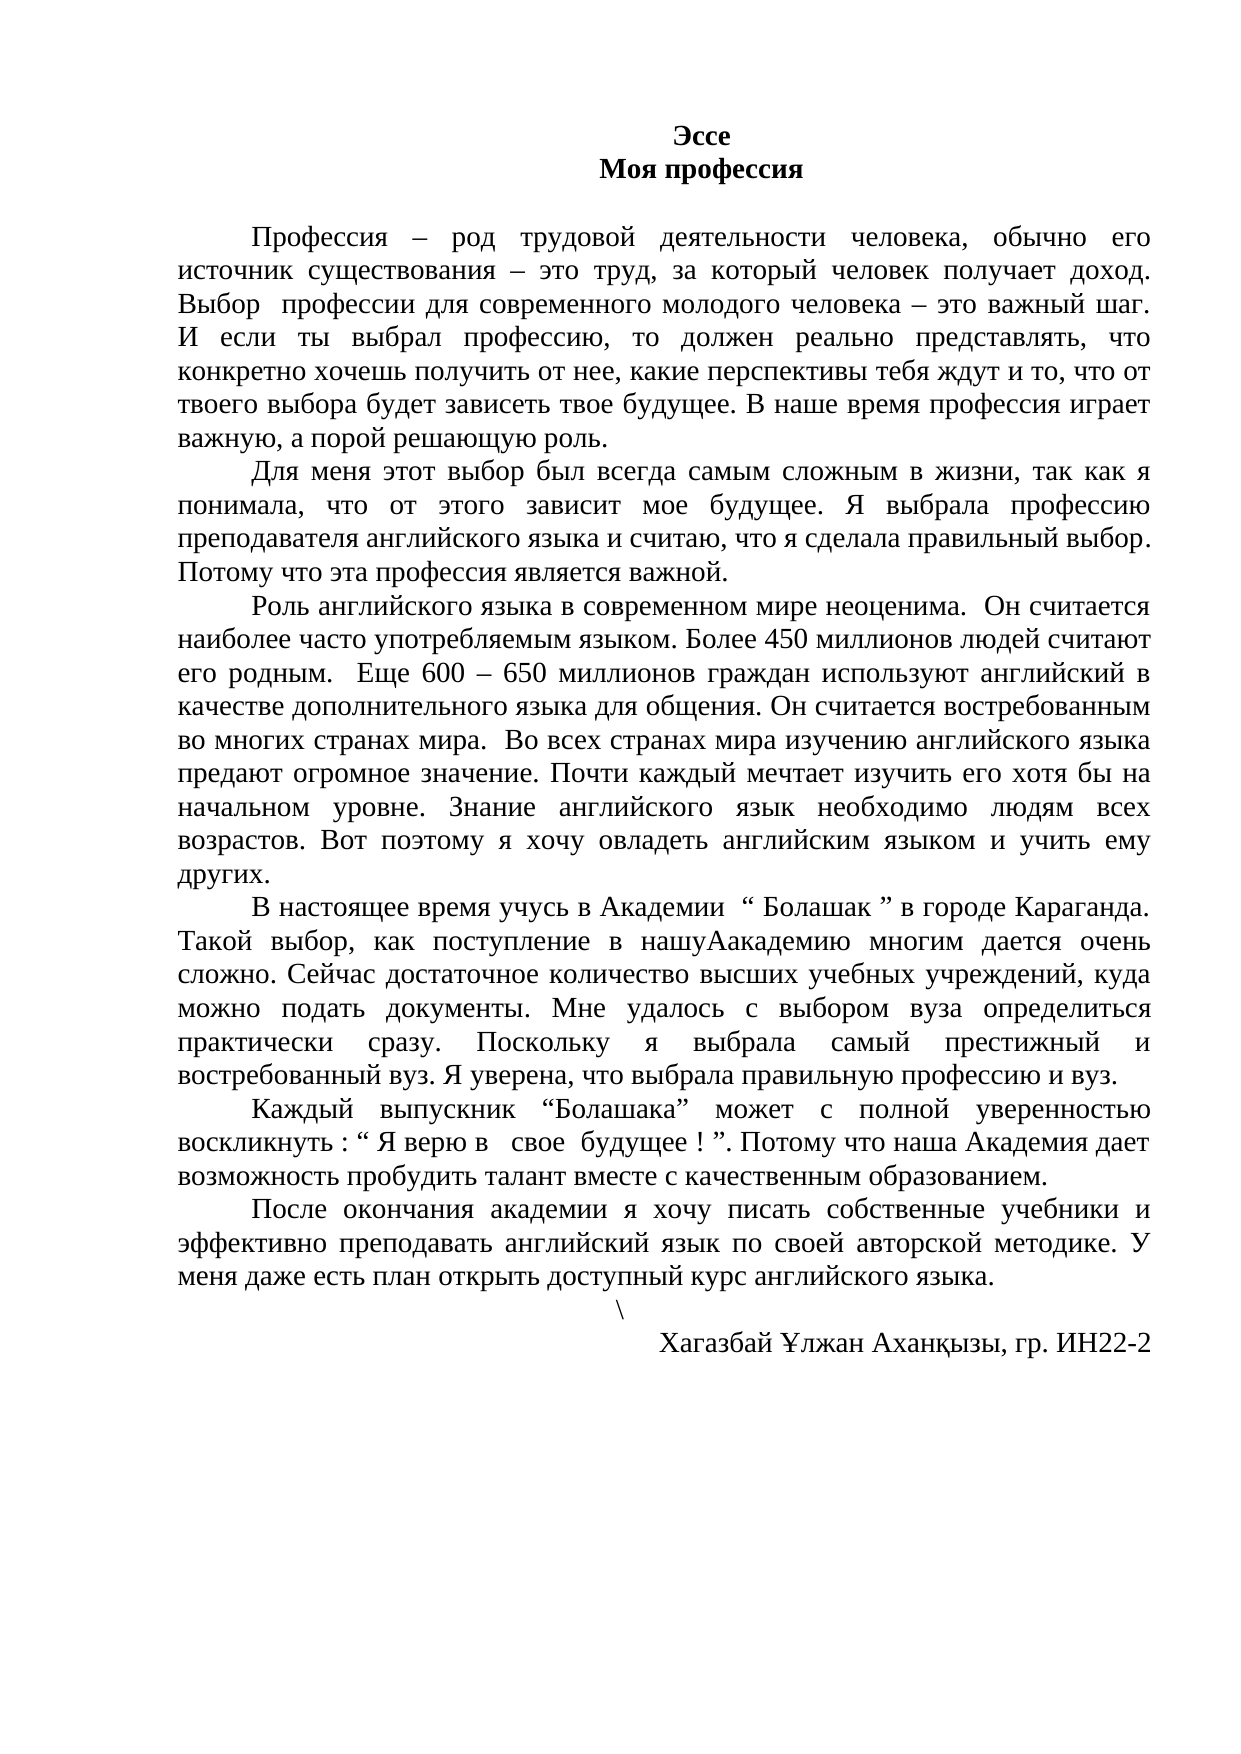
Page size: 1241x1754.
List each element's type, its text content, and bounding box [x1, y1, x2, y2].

text В настоящее время учусь в Академии “ Болашак ” в городе Караганда. Такой выбор, как поступление в нашуАакадемию многим дается очень сложно. Сейчас достаточное количество высших учебных учреждений, куда можно подать документы. Мне удалось с выбором вуза определиться практически сразу. Поскольку я выбрала самый престижный и востребованный вуз. Я уверена, что выбрала правильную профессию и вуз. [177, 889, 1152, 1091]
text \ [177, 1292, 1152, 1326]
text Хагазбай Ұлжан Аханқызы, гр. ИН22-2 [177, 1326, 1152, 1359]
text Моя профессия [177, 152, 1152, 185]
text Эссе [177, 118, 1152, 152]
text Профессия – род трудовой деятельности человека, обычно его источник существования – это труд, за который человек получает доход. Выбор профессии для современного молодого человека – это важный шаг. И если ты выбрал профессию, то должен реально представлять, что конкретно хочешь получить от нее, какие перспективы тебя ждут и то, что от твоего выбора будет зависеть твое будущее. В наше время профессия играет важную, а порой решающую роль. [177, 219, 1152, 453]
text Роль английского языка в современном мире неоценима. Он считается наиболее часто употребляемым языком. Более 450 миллионов людей считают его родным. Еще 600 – 650 миллионов граждан используют английский в качестве дополнительного языка для общения. Он считается востребованным во многих странах мира. Во всех странах мира изучению английского языка предают огромное значение. Почти каждый мечтает изучить его хотя бы на начальном уровне. Знание английского язык необходимо людям всех возрастов. Вот поэтому я хочу овладеть английским языком и учить ему других. [177, 588, 1152, 889]
text Каждый выпускник “Болашака” может с полной уверенностью воскликнуть : “ Я верю в свое будущее ! ”. Потому что наша Академия дает возможность пробудить талант вместе с качественным образованием. [177, 1091, 1152, 1191]
text Для меня этот выбор был всегда самым сложным в жизни, так как я понимала, что от этого зависит мое будущее. Я выбрала профессию преподавателя английского языка и считаю, что я сделала правильный выбор. Потому что эта профессия является важной. [177, 453, 1152, 588]
text После окончания академии я хочу писать собственные учебники и эффективно преподавать английский язык по своей авторской методике. У меня даже есть план открыть доступный курс английского языка. [177, 1191, 1152, 1292]
